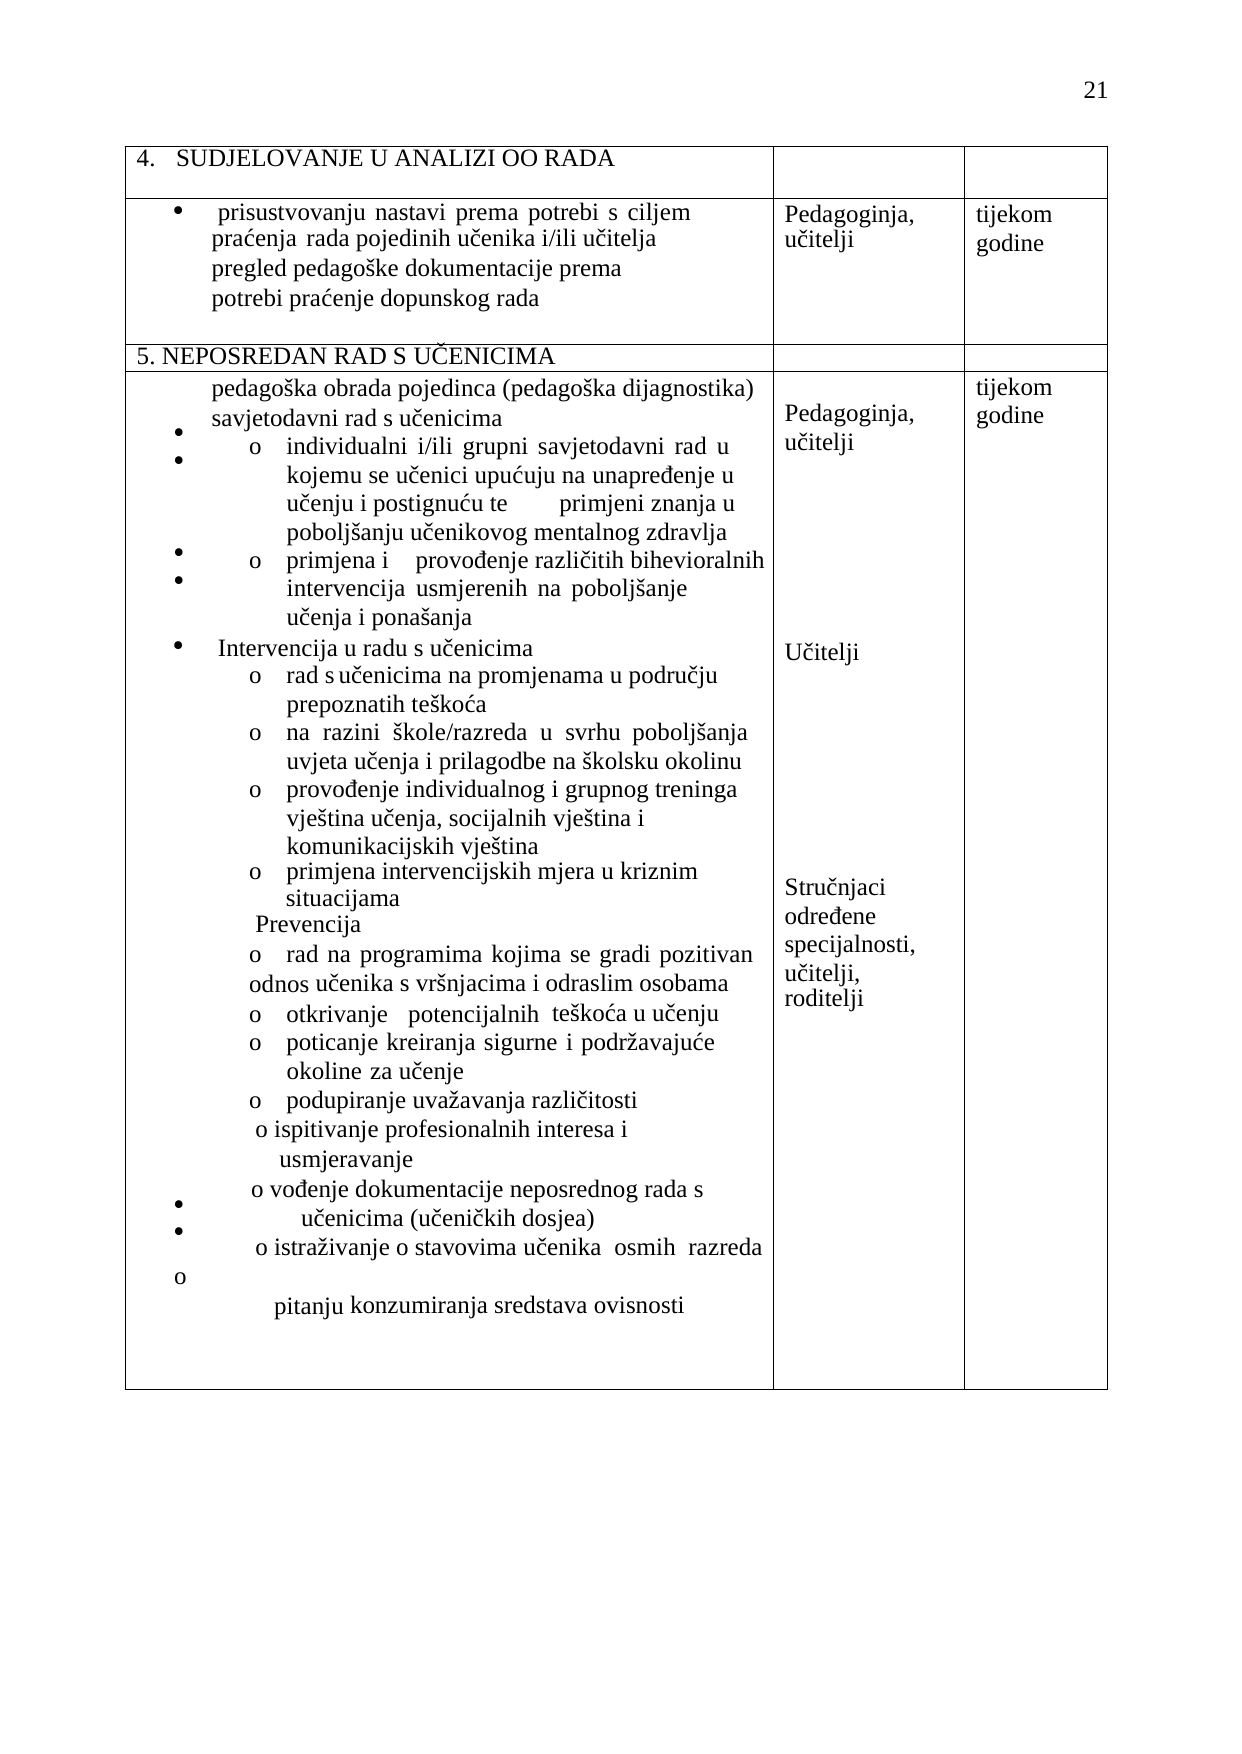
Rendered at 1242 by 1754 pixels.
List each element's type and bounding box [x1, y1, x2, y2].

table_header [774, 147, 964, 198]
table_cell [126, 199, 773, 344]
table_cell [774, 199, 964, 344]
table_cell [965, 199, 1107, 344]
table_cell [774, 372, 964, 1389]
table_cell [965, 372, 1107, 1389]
picture [174, 1216, 193, 1242]
picture [174, 445, 193, 471]
picture [174, 417, 193, 443]
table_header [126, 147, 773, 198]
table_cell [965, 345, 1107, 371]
picture [173, 631, 193, 656]
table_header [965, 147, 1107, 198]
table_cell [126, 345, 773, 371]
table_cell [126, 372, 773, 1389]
picture [174, 565, 193, 591]
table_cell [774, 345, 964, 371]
picture [174, 1189, 193, 1215]
picture [174, 538, 193, 563]
picture [173, 199, 193, 221]
